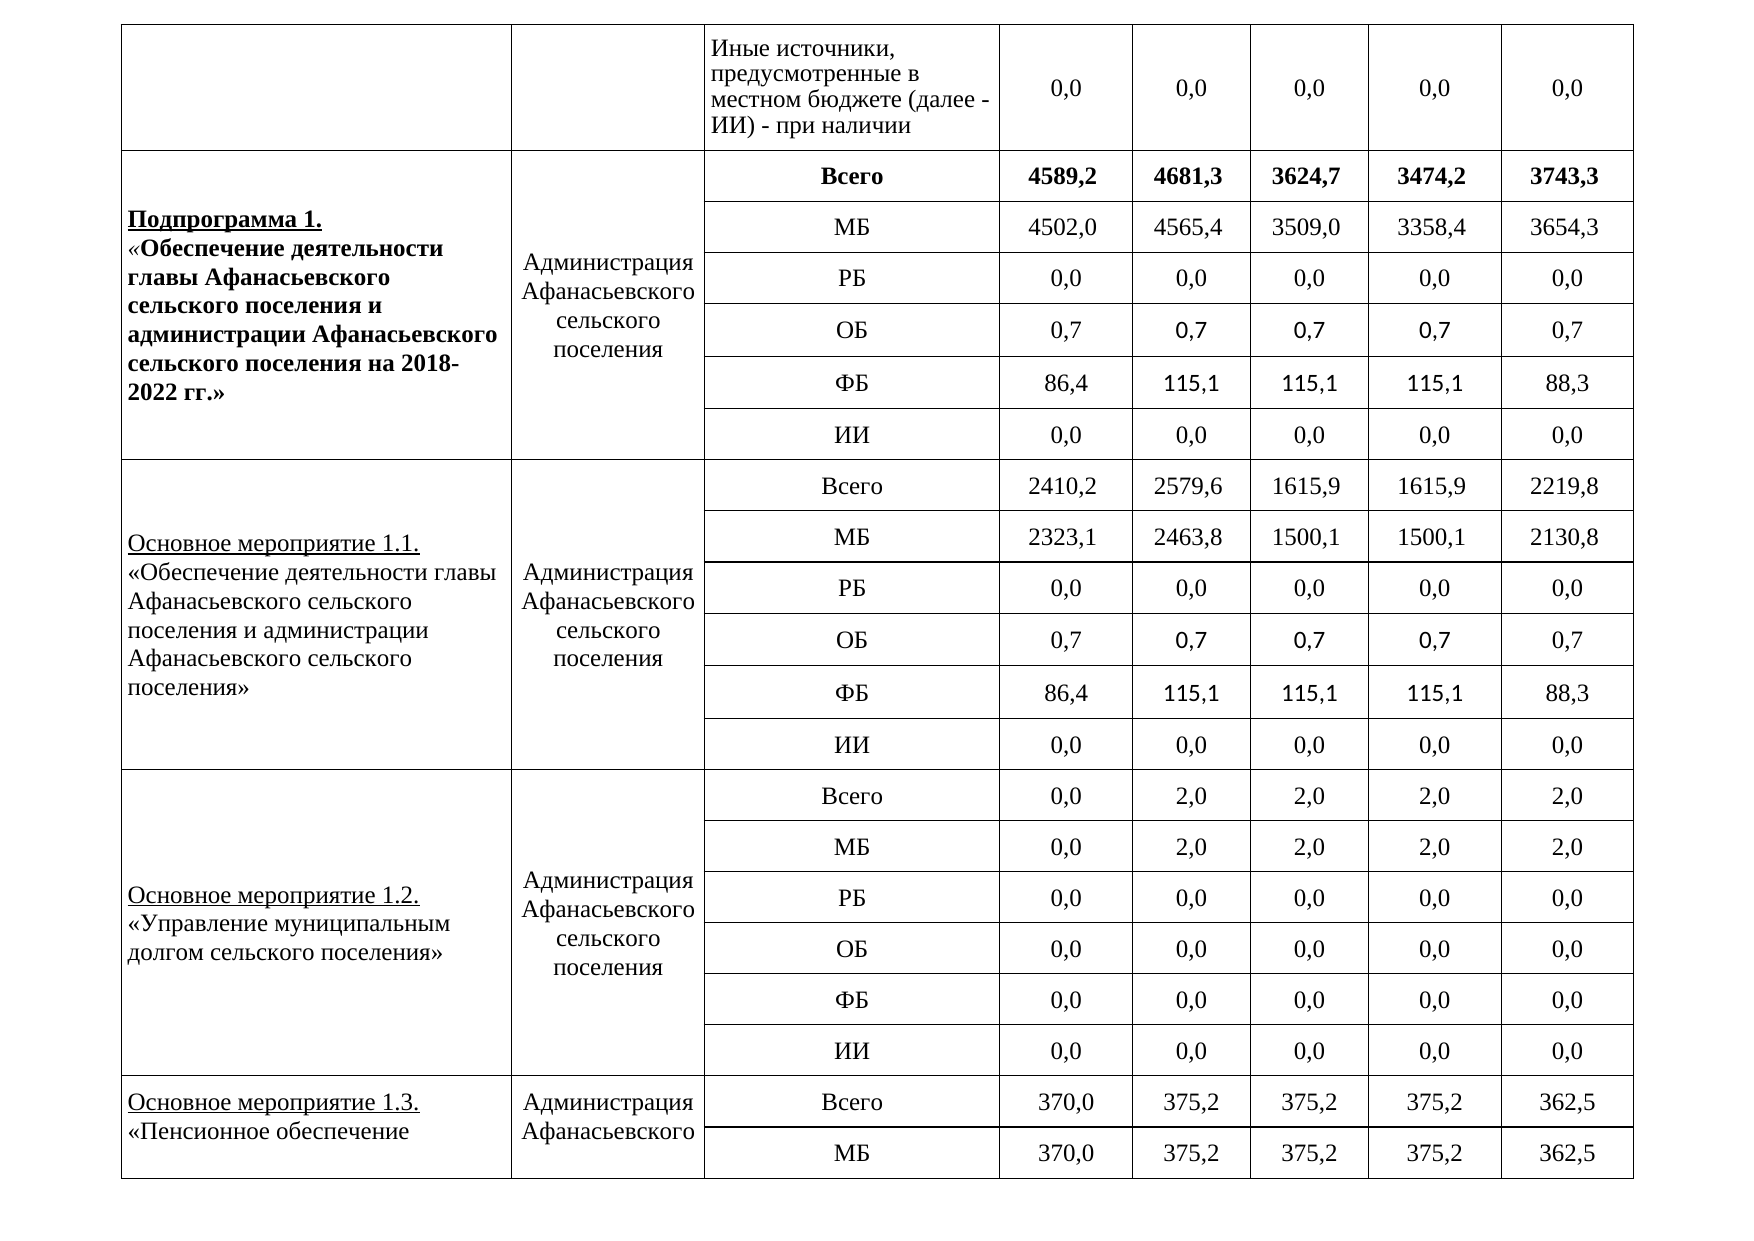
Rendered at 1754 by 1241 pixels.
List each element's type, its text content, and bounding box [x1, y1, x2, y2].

table_cell 0,0 [1133, 923, 1250, 973]
table_cell 1615,9 [1369, 460, 1501, 510]
table_cell Всего [705, 1076, 999, 1126]
table_cell 0,0 [1133, 719, 1250, 769]
table_cell 362,5 [1502, 1128, 1633, 1177]
table_cell 1500,1 [1251, 511, 1368, 561]
table_cell Всего [705, 770, 999, 820]
table_cell 0,0 [1369, 923, 1501, 973]
table_cell 0,0 [1502, 719, 1633, 769]
table_cell 0,7 [1369, 614, 1501, 665]
table_cell ОБ [705, 923, 999, 973]
table_cell 375,2 [1369, 1076, 1501, 1126]
table_cell 0,0 [1502, 974, 1633, 1024]
table_cell 3624,7 [1251, 151, 1368, 201]
table_cell 1500,1 [1369, 511, 1501, 561]
table_cell 370,0 [1000, 1076, 1132, 1126]
table_cell ИИ [705, 409, 999, 459]
table_cell 3474,2 [1369, 151, 1501, 201]
table_cell 0,0 [1000, 821, 1132, 871]
table_cell 0,0 [1000, 409, 1132, 459]
table_cell 0,0 [1133, 563, 1250, 612]
table_cell РБ [705, 563, 999, 612]
table_cell 115,1 [1369, 666, 1501, 718]
table_cell 0,0 [1502, 409, 1633, 459]
table_cell 2,0 [1502, 821, 1633, 871]
table_cell 0,0 [1251, 974, 1368, 1024]
table_cell 115,1 [1133, 357, 1250, 408]
table_cell 0,0 [1502, 253, 1633, 303]
table_cell ОБ [705, 304, 999, 356]
table_cell 0,0 [1000, 563, 1132, 612]
table_cell Администрация Афанасьевского сельского поселения [512, 151, 704, 459]
table_cell Всего [705, 151, 999, 201]
table_cell 0,0 [1133, 974, 1250, 1024]
table_cell ФБ [705, 666, 999, 718]
table_cell 0,7 [1000, 304, 1132, 356]
table_cell МБ [705, 1128, 999, 1177]
table_cell 4565,4 [1133, 202, 1250, 252]
table_cell 2,0 [1369, 770, 1501, 820]
table_cell ИИ [705, 1025, 999, 1075]
table_cell 4681,3 [1133, 151, 1250, 201]
table_cell МБ [705, 202, 999, 252]
table_cell 0,0 [1369, 25, 1501, 149]
table_cell 0,7 [1502, 304, 1633, 356]
table_cell Администрация Афанасьевского сельского поселения [512, 460, 704, 769]
table_cell 2463,8 [1133, 511, 1250, 561]
table_cell 115,1 [1369, 357, 1501, 408]
table_cell 0,0 [1369, 719, 1501, 769]
table_cell 370,0 [1000, 1128, 1132, 1177]
table_cell 0,7 [1133, 614, 1250, 665]
table_cell 2,0 [1133, 770, 1250, 820]
table_cell ФБ [705, 357, 999, 408]
table_cell 0,0 [1502, 1025, 1633, 1075]
table_cell 0,0 [1000, 253, 1132, 303]
table_cell 375,2 [1251, 1128, 1368, 1177]
table_cell Основное мероприятие 1.2. «Управление муниципальным долгом сельского поселения» [122, 770, 511, 1075]
table_cell 3743,3 [1502, 151, 1633, 201]
table_cell ФБ [705, 974, 999, 1024]
table_cell 2,0 [1133, 821, 1250, 871]
table_cell 0,0 [1369, 1025, 1501, 1075]
table_cell 0,0 [1251, 409, 1368, 459]
table_cell 375,2 [1133, 1076, 1250, 1126]
table_cell Основное мероприятие 1.1. «Обеспечение деятельности главы Афанасьевского сельского поселения и администрации Афанасьевского сельского поселения» [122, 460, 511, 769]
table_cell 375,2 [1251, 1076, 1368, 1126]
table_cell 4589,2 [1000, 151, 1132, 201]
table_cell 0,0 [1369, 253, 1501, 303]
table_cell 2,0 [1251, 821, 1368, 871]
table_cell 115,1 [1133, 666, 1250, 718]
table_cell МБ [705, 821, 999, 871]
table_cell 0,0 [1502, 563, 1633, 612]
table_cell 0,0 [1369, 974, 1501, 1024]
table_cell 0,0 [1133, 872, 1250, 922]
table_cell 115,1 [1251, 666, 1368, 718]
table_cell 2,0 [1251, 770, 1368, 820]
table_cell Основное мероприятие 1.3. «Пенсионное обеспечение граждан, замещавших должности главы сельских поселений и муниципальных служащих органов местного самоуправления сельского поселения» [122, 1076, 511, 1177]
table_cell 2410,2 [1000, 460, 1132, 510]
table_cell 375,2 [1369, 1128, 1501, 1177]
table_cell 2,0 [1502, 770, 1633, 820]
table_cell 0,0 [1251, 1025, 1368, 1075]
table_cell 0,0 [1000, 872, 1132, 922]
table_cell 362,5 [1502, 1076, 1633, 1126]
table_cell РБ [705, 253, 999, 303]
table_cell 0,0 [1000, 719, 1132, 769]
table_cell 0,0 [1251, 563, 1368, 612]
table_cell 0,0 [1502, 25, 1633, 149]
table_cell РБ [705, 872, 999, 922]
table_cell ОБ [705, 614, 999, 665]
table_cell 0,0 [1000, 1025, 1132, 1075]
table_cell 0,0 [1251, 923, 1368, 973]
table_cell ИИ [705, 719, 999, 769]
table_cell 0,7 [1133, 304, 1250, 356]
table_cell 0,0 [1000, 974, 1132, 1024]
table_cell МБ [705, 511, 999, 561]
table_cell 88,3 [1502, 666, 1633, 718]
table_cell Иные источники, предусмотренные в местном бюджете (далее - ИИ) - при наличии [705, 25, 999, 149]
table_cell 0,0 [1251, 253, 1368, 303]
table_cell 0,0 [1369, 563, 1501, 612]
table_cell 88,3 [1502, 357, 1633, 408]
table_cell 0,7 [1251, 304, 1368, 356]
table_cell 0,0 [1133, 409, 1250, 459]
table_cell 0,0 [1000, 25, 1132, 149]
table_cell 0,7 [1369, 304, 1501, 356]
table_cell 2130,8 [1502, 511, 1633, 561]
table_cell 3654,3 [1502, 202, 1633, 252]
table_cell 0,0 [1369, 872, 1501, 922]
table_cell Администрация Афанасьевского сельского поселения [512, 770, 704, 1075]
table_cell 3509,0 [1251, 202, 1368, 252]
table_cell 0,0 [1000, 923, 1132, 973]
table_cell Всего [705, 460, 999, 510]
table_cell 0,0 [1502, 923, 1633, 973]
table_cell 115,1 [1251, 357, 1368, 408]
table_cell 86,4 [1000, 357, 1132, 408]
table_cell 0,0 [1502, 872, 1633, 922]
table_cell 0,7 [1502, 614, 1633, 665]
table_cell 0,7 [1000, 614, 1132, 665]
table_cell 2579,6 [1133, 460, 1250, 510]
table_cell 3358,4 [1369, 202, 1501, 252]
table_cell 0,0 [1251, 719, 1368, 769]
table_cell 0,0 [1133, 1025, 1250, 1075]
table_cell Подпрограмма 1. «Обеспечение деятельности главы Афанасьевского сельского поселения и администрации Афанасьевского сельского поселения на 2018-2022 гг.» [122, 151, 511, 459]
table_cell 0,0 [1133, 25, 1250, 149]
table_cell 0,0 [1251, 872, 1368, 922]
table_cell 2323,1 [1000, 511, 1132, 561]
table_cell 2,0 [1369, 821, 1501, 871]
table_cell 1615,9 [1251, 460, 1368, 510]
table_cell 4502,0 [1000, 202, 1132, 252]
table_cell 0,0 [1369, 409, 1501, 459]
table_cell 0,7 [1251, 614, 1368, 665]
table_cell 2219,8 [1502, 460, 1633, 510]
table_cell 0,0 [1133, 253, 1250, 303]
table_cell 375,2 [1133, 1128, 1250, 1177]
table_cell 86,4 [1000, 666, 1132, 718]
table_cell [512, 1076, 704, 1177]
table_cell 0,0 [1251, 25, 1368, 149]
table_cell 0,0 [1000, 770, 1132, 820]
